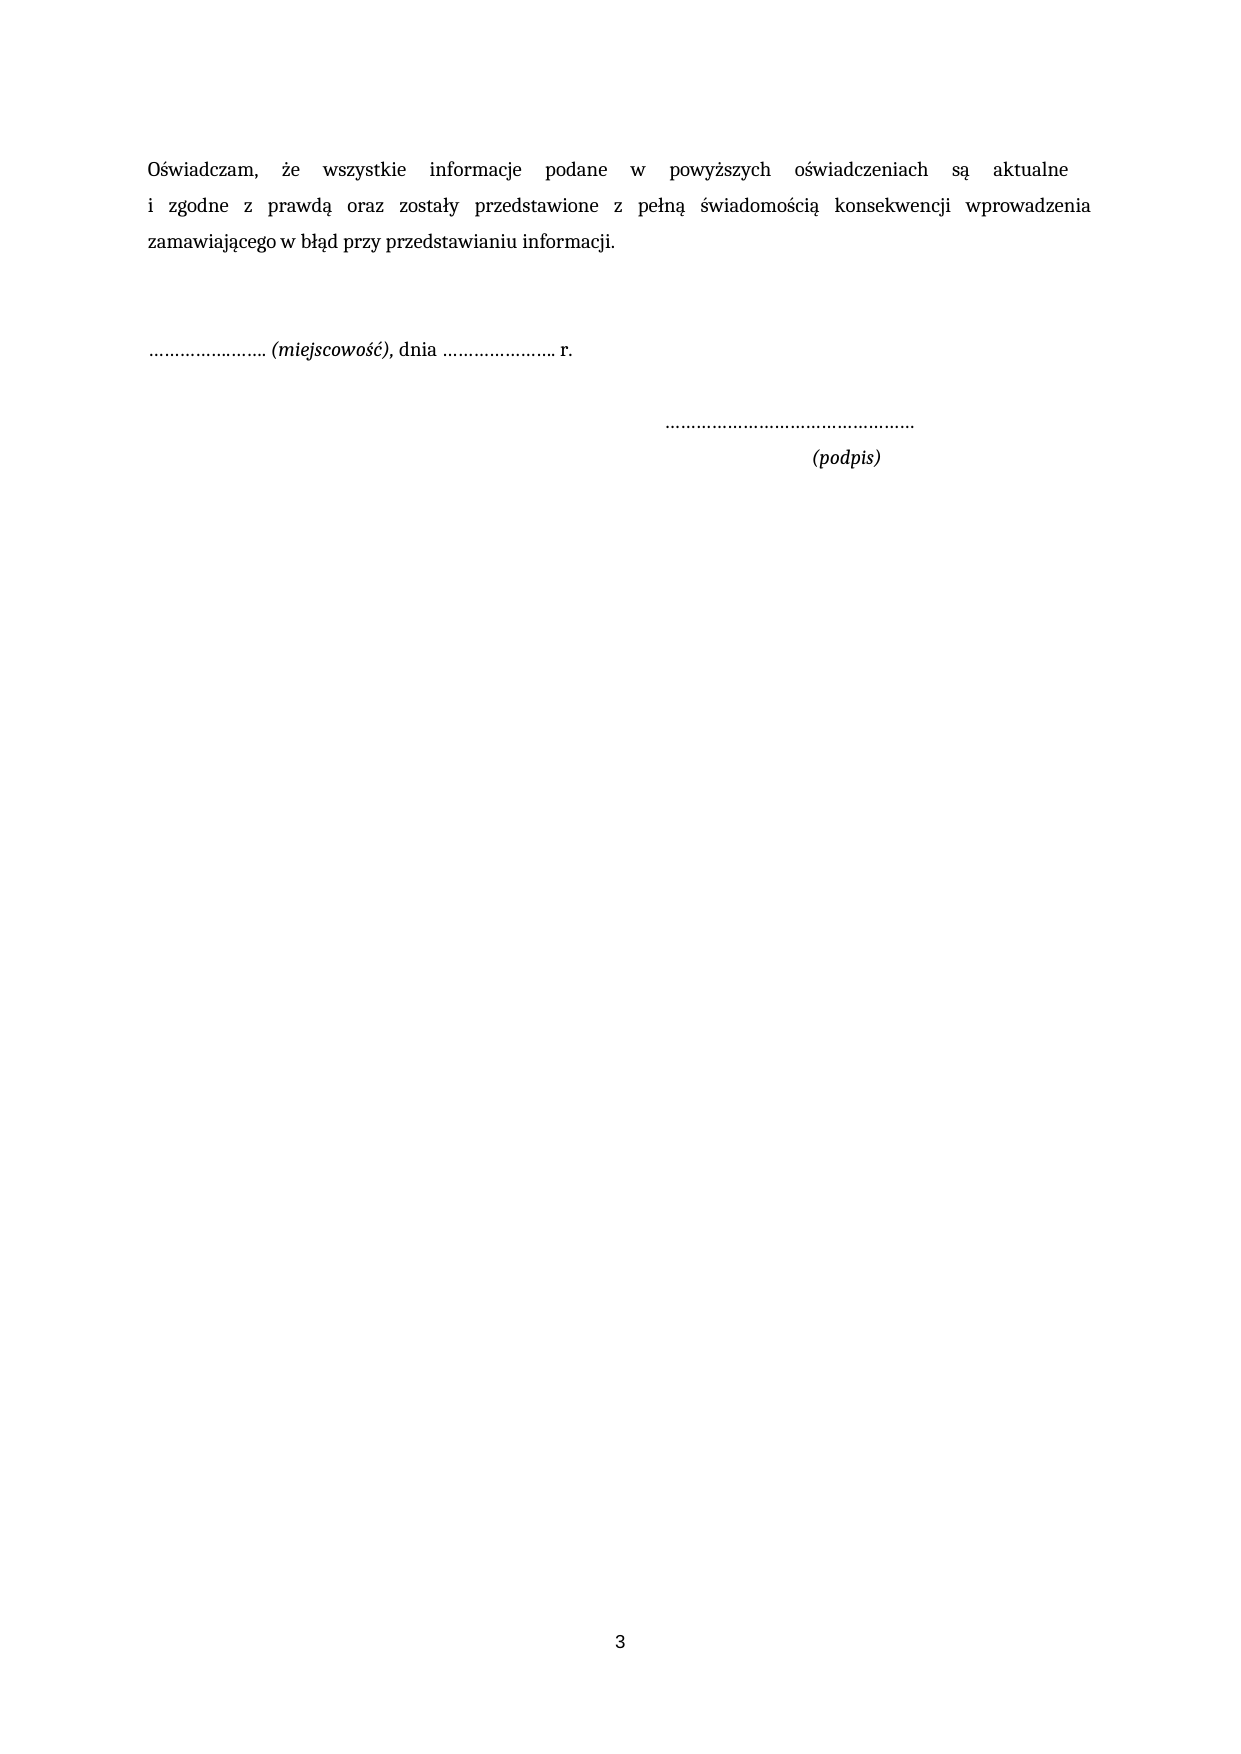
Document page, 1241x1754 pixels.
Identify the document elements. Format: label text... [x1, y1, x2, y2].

text ………………………………………… [148, 409, 1093, 433]
text …………….……. (miejscowość), dnia …………………. r. [148, 337, 1093, 361]
text (podpis) [738, 445, 1093, 469]
text Oświadczam, że wszystkie informacje podane w powyższych oświadczeniach są aktualne i zgodne z prawdą oraz zostały przedstawione z pełną świadomością konsekwencji wprowadzenia zamawiającego w błąd przy przedstawianiu informacji. [148, 158, 1093, 254]
